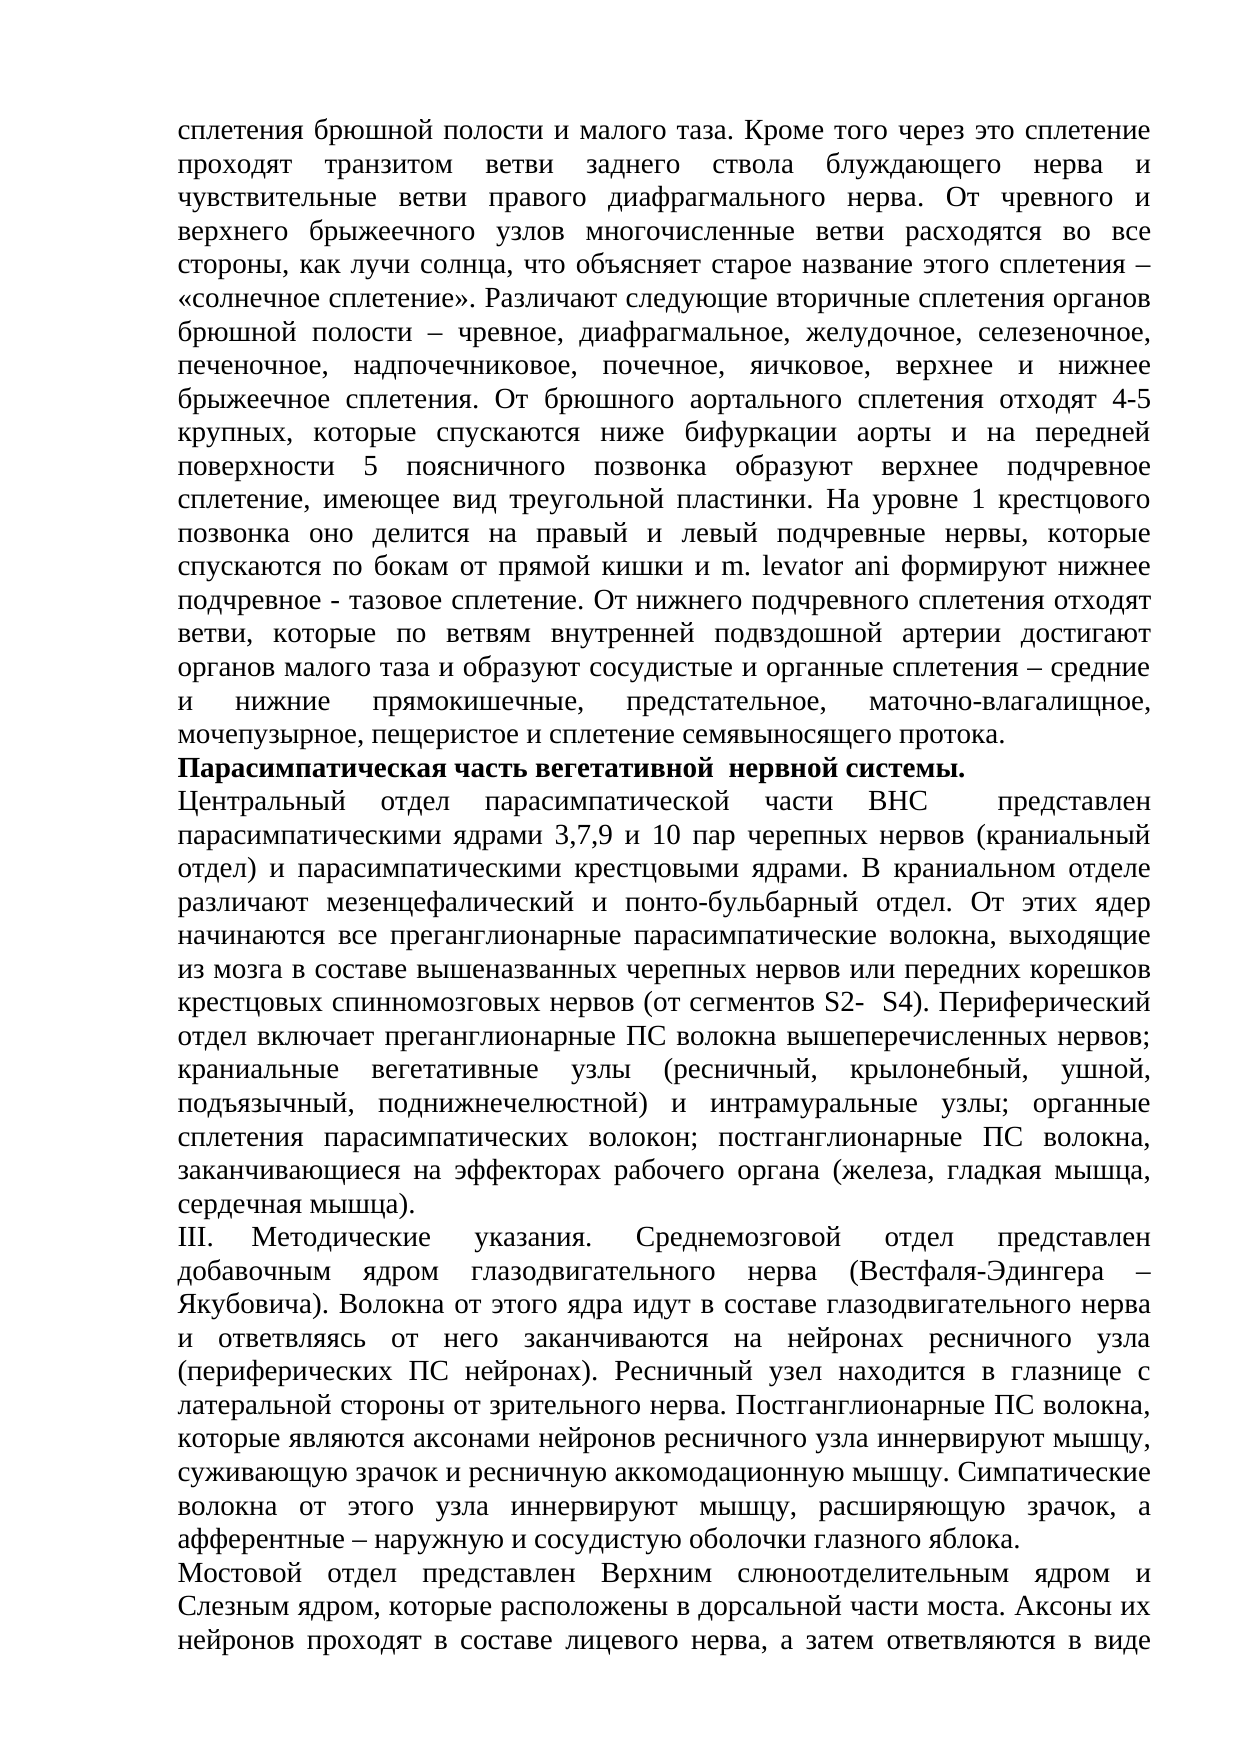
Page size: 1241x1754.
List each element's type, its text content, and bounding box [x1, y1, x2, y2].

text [177, 1555, 1152, 1655]
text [177, 112, 1152, 750]
text Парасимпатическая часть вегетативной нервной системы. [177, 750, 1152, 783]
text III. Методические указания. Среднемозговой отдел представлен добавочным ядром глазодвигательного нерва (Вестфаля-Эдингера – Якубовича). Волокна от этого ядра идут в составе глазодвигательного нерва и ответвляясь от него заканчиваются на нейронах ресничного узла (периферических ПС нейронах). Ресничный узел находится в глазнице с латеральной стороны от зрительного нерва. Постганглионарные ПС волокна, которые являются аксонами нейронов ресничного узла иннервируют мышцу, суживающую зрачок и ресничную аккомодационную мышцу. Симпатические волокна от этого узла иннервируют мышцу, расширяющую зрачок, а афферентные – наружную и сосудистую оболочки глазного яблока. [177, 1219, 1152, 1555]
text Центральный отдел парасимпатической части ВНС представлен парасимпатическими ядрами 3,7,9 и 10 пар черепных нервов (краниальный отдел) и парасимпатическими крестцовыми ядрами. В краниальном отделе различают мезенцефалический и понто-бульбарный отдел. От этих ядер начинаются все преганглионарные парасимпатические волокна, выходящие из мозга в составе вышеназванных черепных нервов или передних корешков крестцовых спинномозговых нервов (от сегментов S2- S4). Периферический отдел включает преганглионарные ПС волокна вышеперечисленных нервов; краниальные вегетативные узлы (ресничный, крылонебный, ушной, подъязычный, поднижнечелюстной) и интрамуральные узлы; органные сплетения парасимпатических волокон; постганглионарные ПС волокна, заканчивающиеся на эффекторах рабочего органа (железа, гладкая мышца, сердечная мышца). [177, 783, 1152, 1219]
